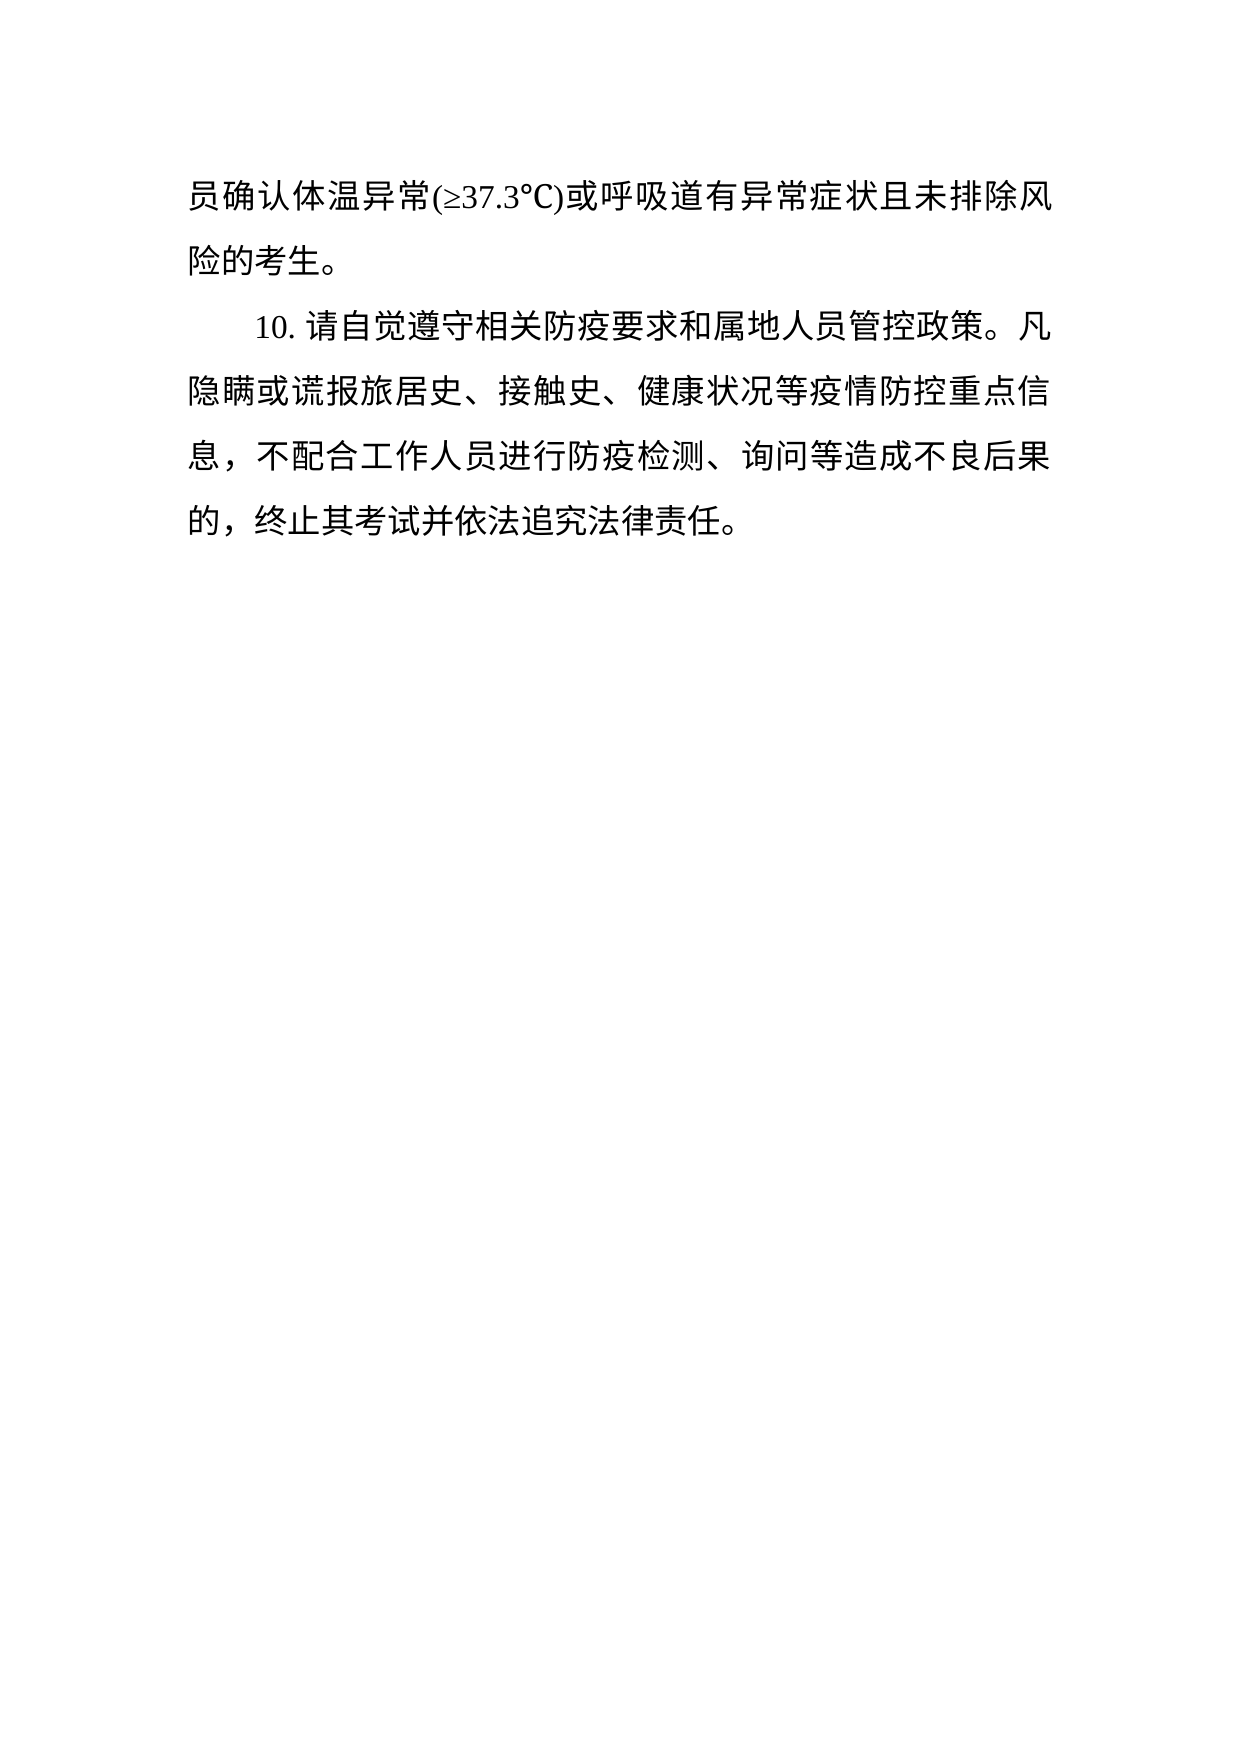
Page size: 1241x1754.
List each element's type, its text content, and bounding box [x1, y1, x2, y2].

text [187, 162, 1053, 292]
text 10. 请自觉遵守相关防疫要求和属地人员管控政策。凡隐瞒或谎报旅居史、接触史、健康状况等疫情防控重点信息，不配合工作人员进行防疫检测、询问等造成不良后果的，终止其考试并依法追究法律责任。 [187, 292, 1053, 552]
